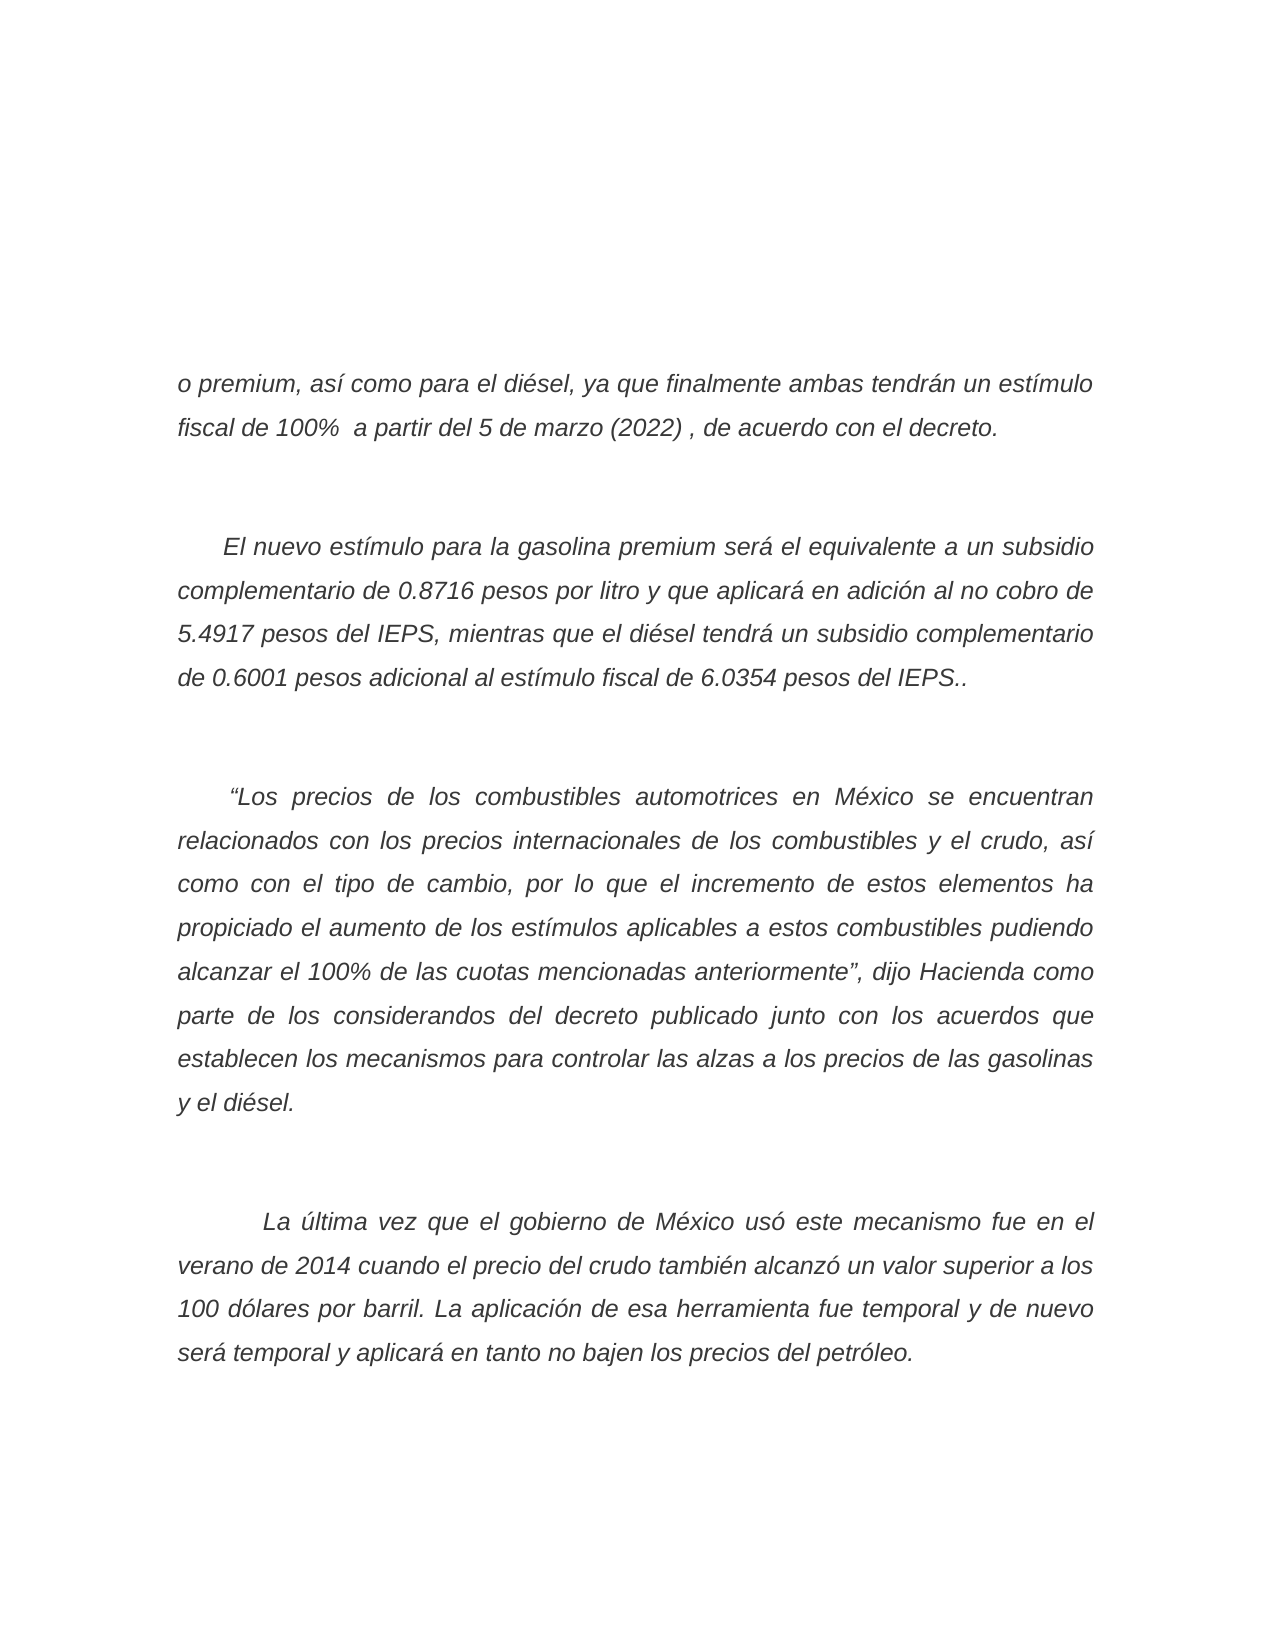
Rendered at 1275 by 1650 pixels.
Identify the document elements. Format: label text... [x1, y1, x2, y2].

text “Los precios de los combustibles automotrices en México se encuentran relacionados con los precios internacionales de los combustibles y el crudo, así como con el tipo de cambio, por lo que el incremento de estos elementos ha propiciado el aumento de los estímulos aplicables a estos combustibles pudiendo alcanzar el 100% de las cuotas mencionadas anteriormente”, dijo Hacienda como parte de los considerandos del decreto publicado junto con los acuerdos que establecen los mecanismos para controlar las alzas a los precios de las gasolinas y el diésel. [177, 767, 1098, 1117]
text La última vez que el gobierno de México usó este mecanismo fue en el verano de 2014 cuando el precio del crudo también alcanzó un valor superior a los 100 dólares por barril. La aplicación de esa herramienta fue temporal y de nuevo será temporal y aplicará en tanto no bajen los precios del petróleo. [177, 1192, 1098, 1367]
text El nuevo estímulo para la gasolina premium será el equivalente a un subsidio complementario de 0.8716 pesos por litro y que aplicará en adición al no cobro de 5.4917 pesos del IEPS, mientras que el diésel tendrá un subsidio complementario de 0.6001 pesos adicional al estímulo fiscal de 6.0354 pesos del IEPS.. [177, 517, 1098, 692]
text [177, 354, 1098, 442]
